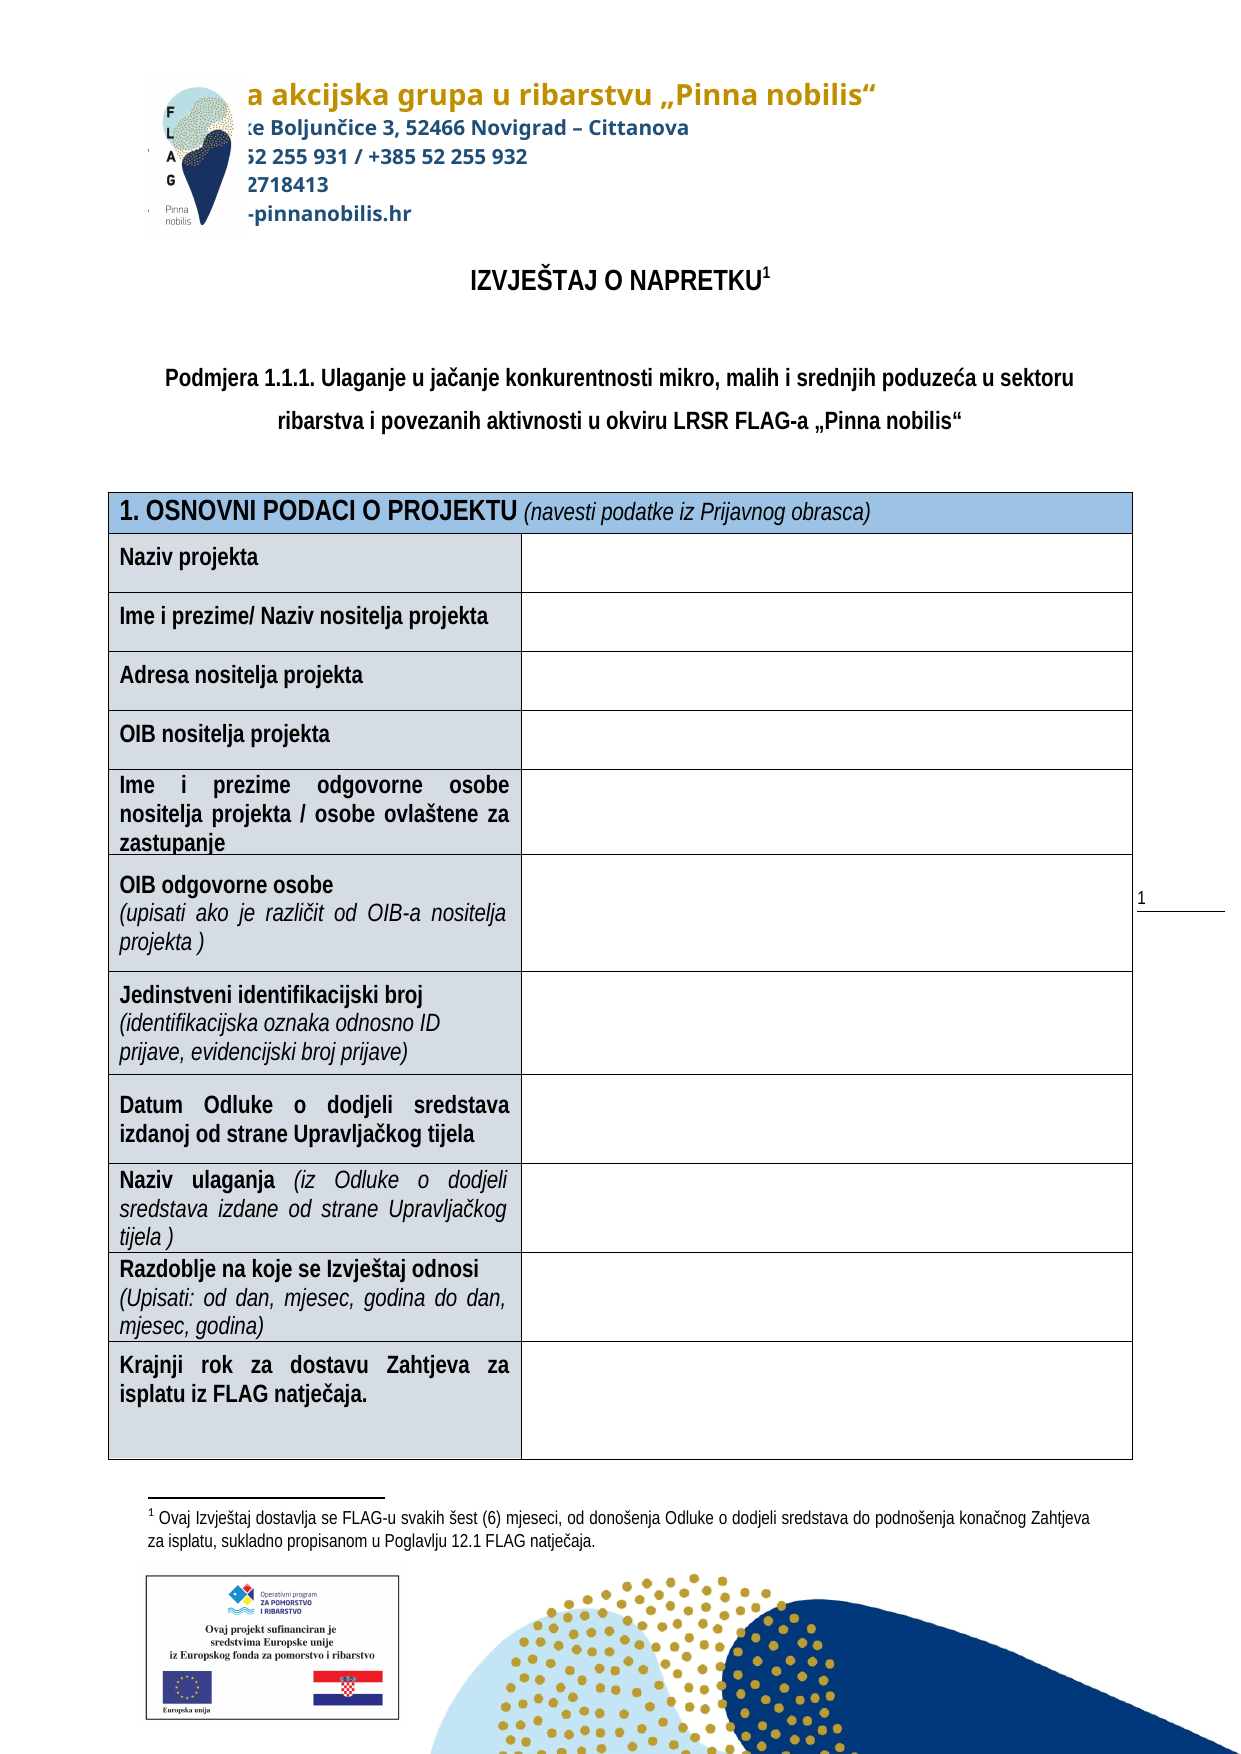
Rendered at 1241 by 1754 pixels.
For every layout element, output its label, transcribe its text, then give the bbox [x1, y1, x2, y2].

table_cell Adresa nositelja projekta [109, 652, 521, 710]
table_cell Ime i prezime/ Naziv nositelja projekta [109, 593, 521, 651]
picture [136, 1448, 1241, 1754]
text Podmjera 1.1.1. Ulaganje u jačanje konkurentnosti mikro, malih i srednjih poduzeća u sektoru ribarstva i povezanih aktivnosti u okviru LRSR FLAG-a „Pinna nobilis“ [148, 363, 1092, 434]
table_cell OIB odgovorne osobe (upisati ako je različit od OIB-a nositelja projekta ) [109, 855, 521, 971]
table_header 1. OSNOVNI PODACI O PROJEKTU (navesti podatke iz Prijavnog obrasca) [109, 493, 1132, 533]
table_cell Jedinstveni identifikacijski broj (identifikacijska oznaka odnosno ID prijave, evidencijski broj prijave) [109, 972, 521, 1074]
table_cell [522, 1164, 1132, 1252]
table_cell [522, 1075, 1132, 1163]
table_cell Razdoblje na koje se Izvještaj odnosi (Upisati: od dan, mjesec, godina do dan, mjesec, godina) [109, 1253, 521, 1341]
table_cell Datum Odluke o dodjeli sredstava izdanoj od strane Upravljačkog tijela [109, 1075, 521, 1163]
table_cell [522, 855, 1132, 971]
table_cell [522, 1253, 1132, 1341]
table_cell [522, 972, 1132, 1074]
table_cell [522, 652, 1132, 710]
table_cell Ime i prezime odgovorne osobe nositelja projekta / osobe ovlaštene za zastupanje [109, 770, 521, 854]
table_cell Naziv ulaganja (iz Odluke o dodjeli sredstava izdane od strane Upravljačkog tijela ) [109, 1164, 521, 1252]
table_cell [522, 1342, 1132, 1458]
table_cell [522, 593, 1132, 651]
table_cell OIB nositelja projekta [109, 711, 521, 769]
table_cell [522, 534, 1132, 592]
table_cell Naziv projekta [109, 534, 521, 592]
text IZVJEŠTAJ O NAPRETKU [148, 263, 1092, 296]
table_cell [522, 711, 1132, 769]
table_cell Krajnji rok za dostavu Zahtjeva za isplatu iz FLAG natječaja. [109, 1342, 521, 1458]
picture [148, 73, 249, 239]
table_cell [522, 770, 1132, 854]
